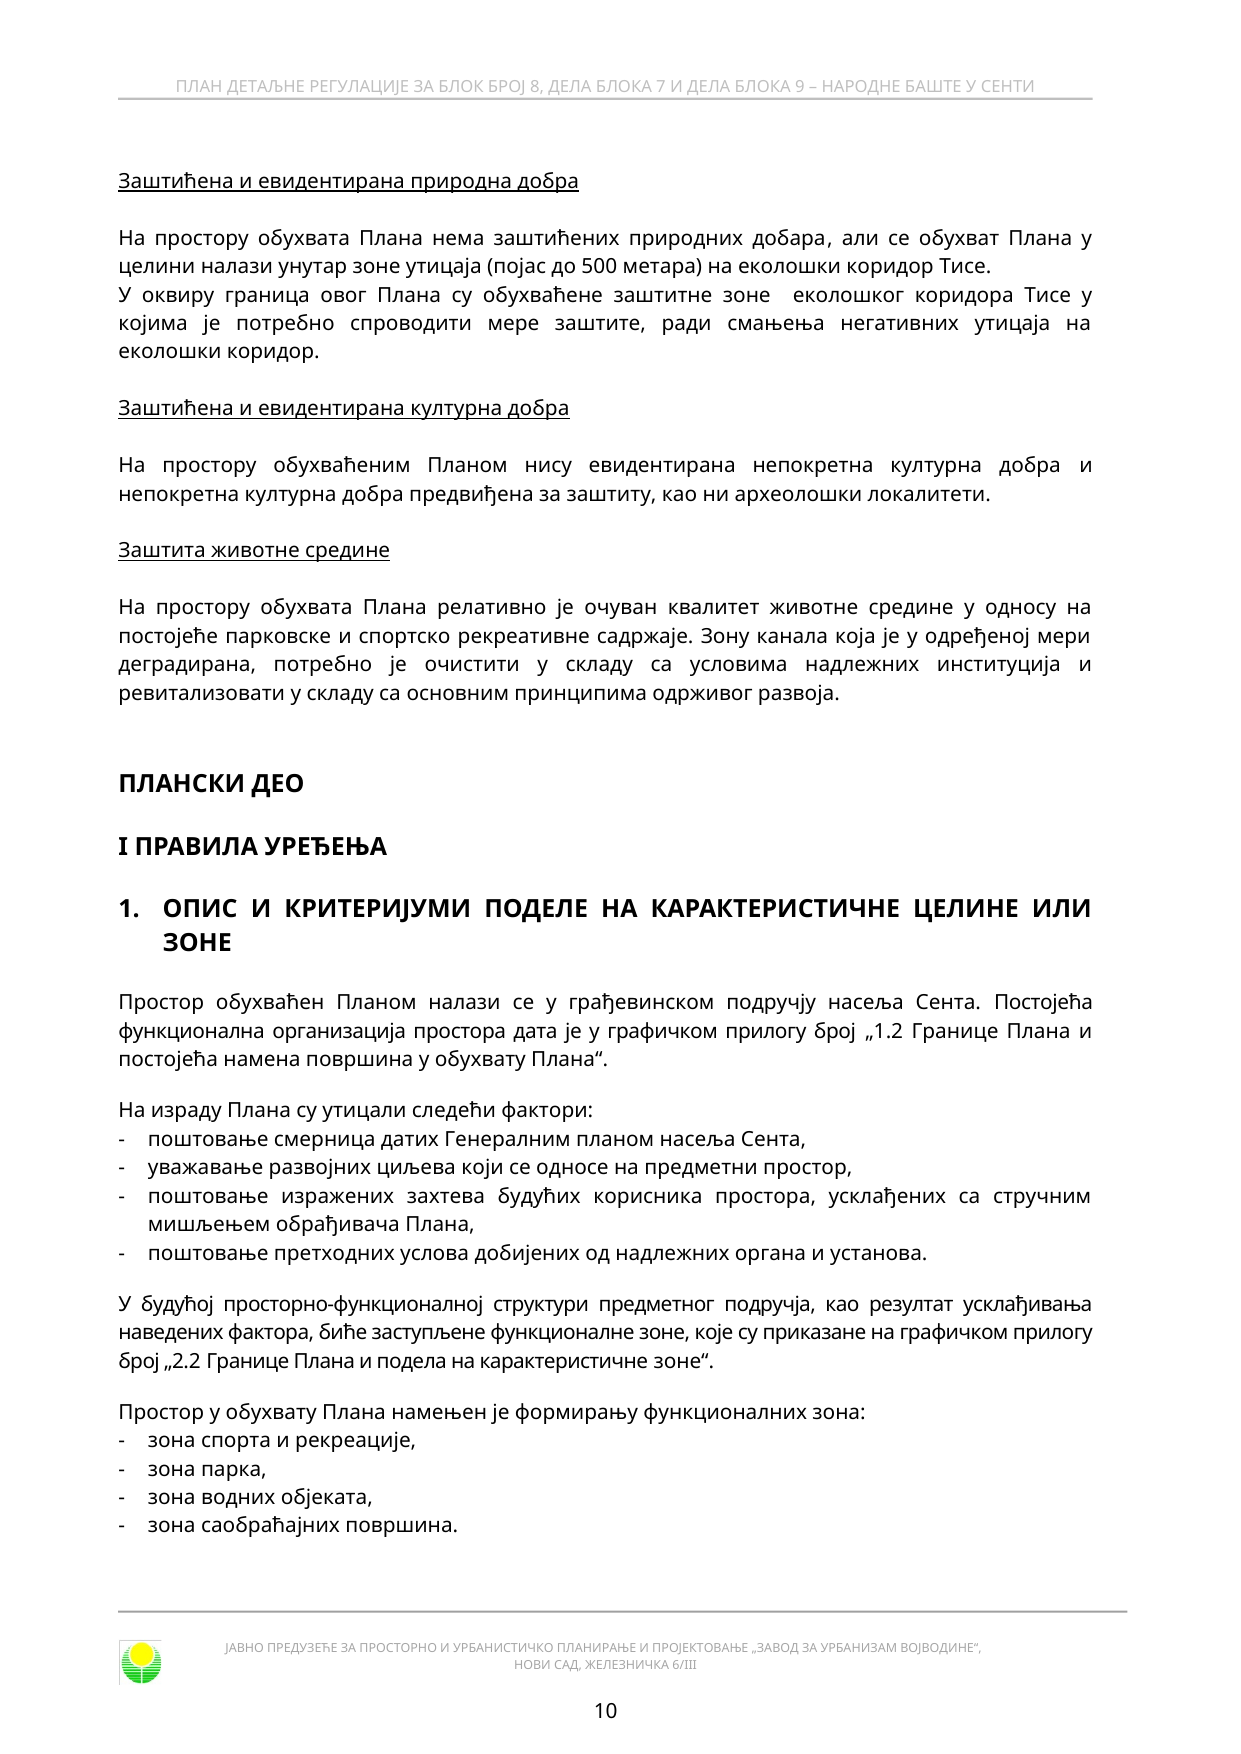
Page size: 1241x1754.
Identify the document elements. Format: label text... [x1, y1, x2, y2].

text На израду Плана су утицали следећи фактори: [118, 1096, 1092, 1124]
list уважавање развојних циљева који се односе на предметни простор, [118, 1152, 1092, 1181]
subtitle 1. ОПИС И КРИТЕРИЈУМИ ПОДЕЛЕ НА КАРАКТЕРИСТИЧНЕ ЦЕЛИНЕ ИЛИ ЗОНЕ [118, 891, 1092, 959]
list поштовање смерница датих Генералним планом насеља Сента, [118, 1124, 1092, 1152]
text На простору обухвата Плана нема заштићених природних добара, али се обухват Плана у целини налази унутар зоне утицаја (појас до 500 метара) на еколошки коридор Тисе. [118, 223, 1092, 280]
text На простору обухваћеним Планом нису евидентирана непокретна културна добра и непокретна културна добра предвиђена за заштиту, као ни археолошки локалитети. [118, 450, 1092, 507]
list поштовање изражених захтева будућих корисника простора, усклађених са стручним мишљењем обрађивача Плана, [118, 1181, 1092, 1238]
text Заштита животне средине [118, 536, 1092, 564]
text Простор обухваћен Планом налази се у грађевинском подручју насеља Сента. Постојећа функционална организација простора дата је у графичком прилогу број „1.2 Границе Плана и постојећа намена површина у обухвату Плана“. [118, 987, 1092, 1073]
list зона водних објеката, [118, 1482, 1092, 1511]
list зона спорта и рекреације, [118, 1425, 1092, 1454]
text На простору обухвата Плана релативно је очуван квалитет животне средине у односу на постојеће парковске и спортско рекреативне садржаје. Зону канала која је у одређеној мери деградирана, потребно је очистити у складу са условима надлежних институција и ревитализовати у складу са основним принципима одрживог развоја. [118, 592, 1092, 706]
text Заштићена и евидентирана природна добра [118, 166, 1092, 194]
text У оквиру граница овог Плана су обухваћене заштитне зоне еколошког коридора Тисе у којима је потребно спроводити мере заштите, ради смањења негативних утицаја на еколошки коридор. [118, 280, 1092, 365]
list зона саобраћајних површина. [118, 1511, 1092, 1539]
text Простор у обухвату Плана намењен је формирању функционалних зона: [118, 1397, 1092, 1425]
subtitle ПЛАНСКИ ДЕО [118, 766, 1092, 800]
picture [117, 1639, 161, 1683]
list зона парка, [118, 1454, 1092, 1482]
subtitle I ПРАВИЛА УРЕЂЕЊА [118, 828, 1092, 862]
text Заштићена и евидентирана културна добра [118, 393, 1092, 422]
text У будућој просторно-функционалној структури предметног подручја, као резултат усклађивања наведених фактора, биће заступљене функционалне зоне, које су приказане на графичком прилогу број „2.2 Границе Плана и подела на карактеристичне зоне“. [118, 1289, 1092, 1374]
list поштовање претходних услова добијених од надлежних органа и установа. [118, 1238, 1092, 1266]
